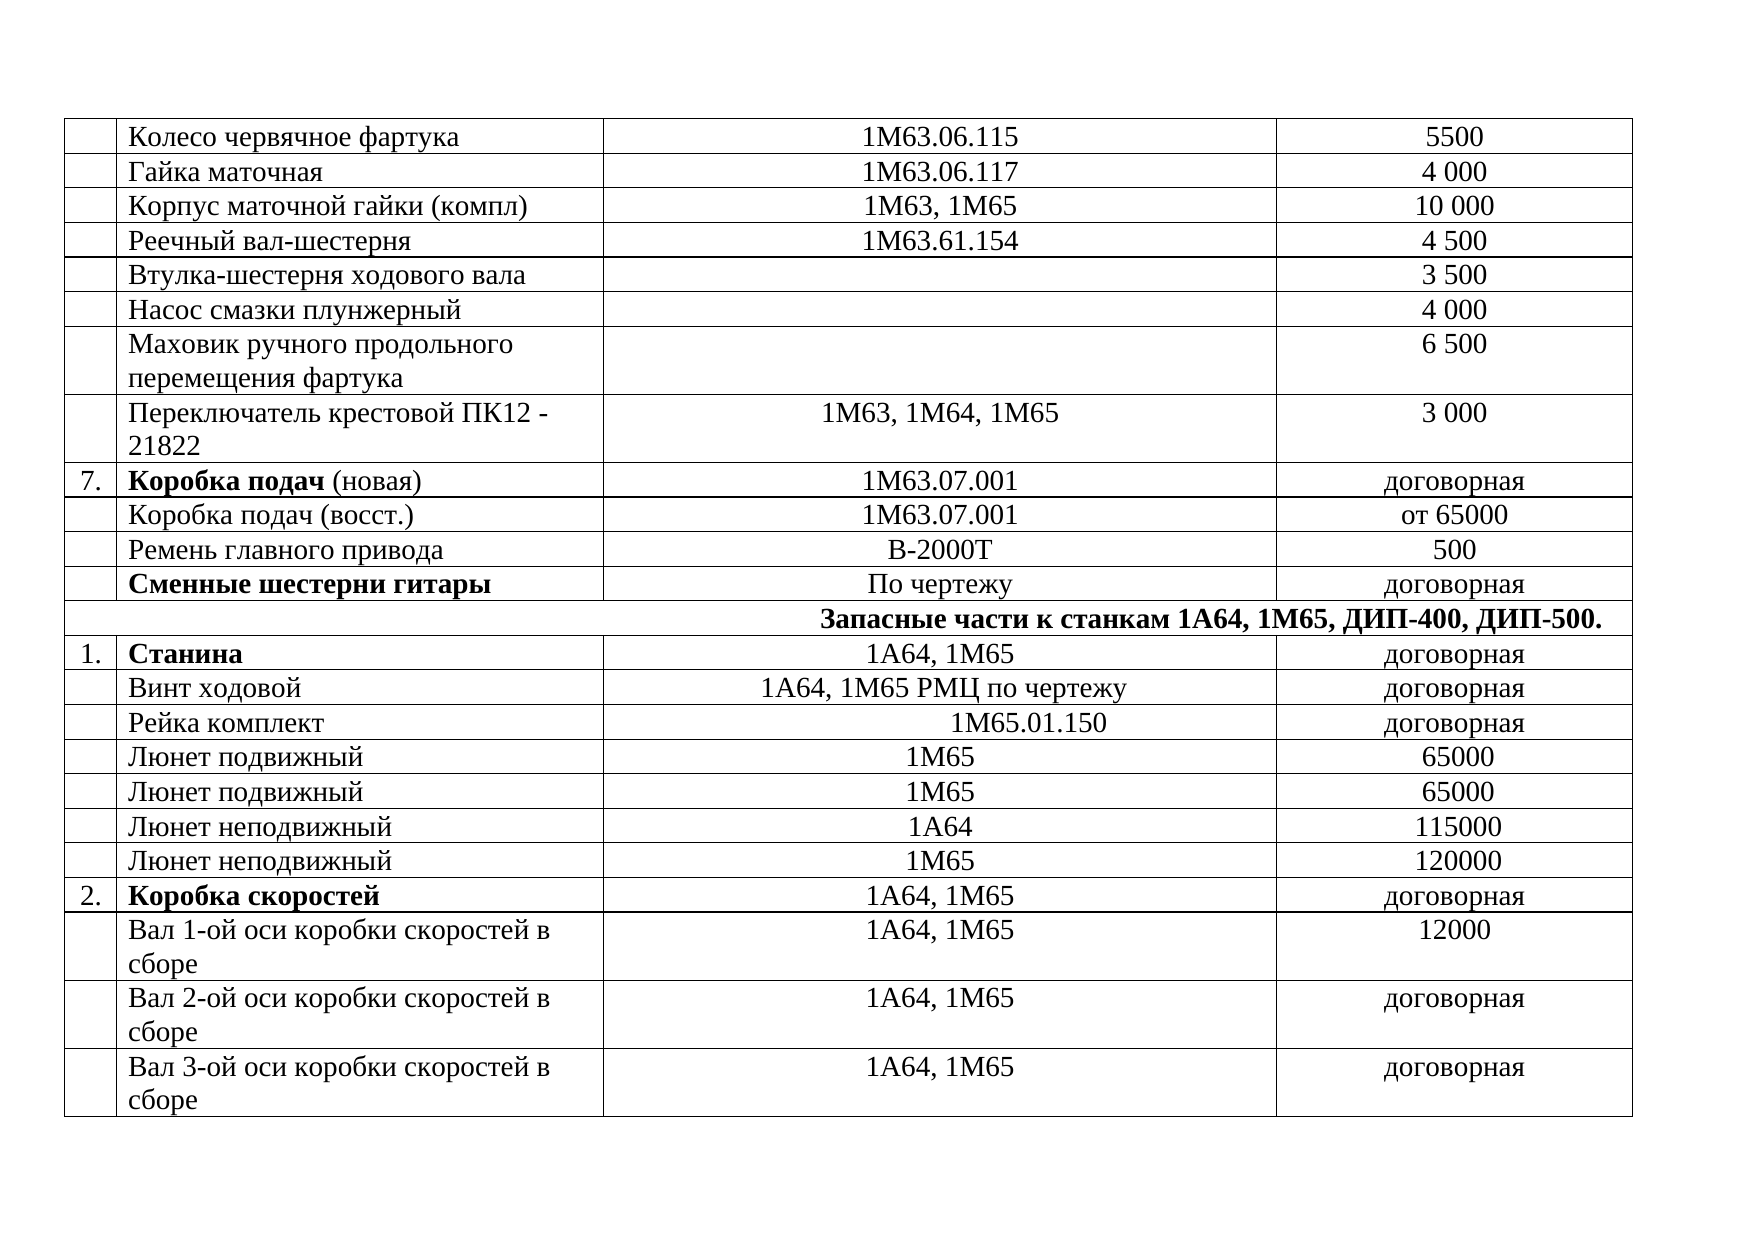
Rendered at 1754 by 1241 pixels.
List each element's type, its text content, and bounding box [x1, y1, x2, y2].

table_cell Ремень главного привода [117, 532, 603, 566]
table_cell Коробка подач (новая) [117, 463, 603, 496]
table_cell договорная [1277, 463, 1632, 496]
table_cell 65000 [1277, 740, 1632, 773]
table_cell Люнет подвижный [117, 774, 603, 808]
table_cell Коробка скоростей [117, 878, 603, 911]
table_cell [65, 981, 116, 1048]
table_cell Сменные шестерни гитары [117, 567, 603, 600]
table_cell [65, 1049, 116, 1116]
table_cell В-2000Т [604, 532, 1276, 566]
table_cell Втулка-шестерня ходового вала [117, 258, 603, 291]
table_cell 1М63.07.001 [604, 463, 1276, 496]
table_cell 1А64, 1М65 [604, 1049, 1276, 1116]
table_cell Корпус маточной гайки (компл) [117, 188, 603, 222]
table_cell 1. [65, 636, 116, 669]
table_cell 6 500 [1277, 327, 1632, 394]
table_cell 10 000 [1277, 188, 1632, 222]
table_cell 4 000 [1277, 154, 1632, 187]
table_cell [604, 258, 1276, 291]
table_cell Станина [117, 636, 603, 669]
table_cell Колесо червячное фартука [117, 119, 603, 153]
table_cell [65, 188, 116, 222]
table_cell [65, 774, 116, 808]
table_cell [65, 395, 116, 462]
table_cell 500 [1277, 532, 1632, 566]
table_cell 4 000 [1277, 292, 1632, 326]
table_cell Насос смазки плунжерный [117, 292, 603, 326]
table_cell Люнет неподвижный [117, 809, 603, 842]
table_cell [65, 258, 116, 291]
table_cell 1А64, 1М65 РМЦ по чертежу [604, 670, 1276, 704]
table_cell [604, 292, 1276, 326]
table_cell Коробка подач (восст.) [117, 498, 603, 531]
table_cell 3 500 [1277, 258, 1632, 291]
table_cell Люнет подвижный [117, 740, 603, 773]
table_cell [65, 705, 116, 738]
table_cell договорная [1277, 878, 1632, 911]
table_cell [65, 223, 116, 256]
table_cell 1М63.07.001 [604, 498, 1276, 531]
table_cell 1М63.06.117 [604, 154, 1276, 187]
table_cell Запасные части к станкам 1А64, 1М65, ДИП-400, ДИП-500. [65, 601, 1632, 635]
table_cell 1А64, 1М65 [604, 636, 1276, 669]
table_cell Вал 2-ой оси коробки скоростей в сборе [117, 981, 603, 1048]
table_cell 120000 [1277, 843, 1632, 877]
table_cell договорная [1277, 981, 1632, 1048]
table_cell 1М63, 1М65 [604, 188, 1276, 222]
table_cell 12000 [1277, 913, 1632, 979]
table_cell 65000 [1277, 774, 1632, 808]
table_cell Маховик ручного продольного перемещения фартука [117, 327, 603, 394]
table_cell 3 000 [1277, 395, 1632, 462]
table_cell По чертежу [604, 567, 1276, 600]
table_cell 1М63, 1М64, 1М65 [604, 395, 1276, 462]
table_cell 1А64, 1М65 [604, 913, 1276, 979]
table_cell 1А64, 1М65 [604, 981, 1276, 1048]
table_cell договорная [1277, 670, 1632, 704]
table_cell [65, 740, 116, 773]
table_cell договорная [1277, 567, 1632, 600]
table_cell 1М63.06.115 [604, 119, 1276, 153]
table_cell [65, 327, 116, 394]
table_cell договорная [1277, 1049, 1632, 1116]
table_cell [65, 670, 116, 704]
table_cell [65, 567, 116, 600]
table_cell 1М65 [604, 740, 1276, 773]
table_cell [65, 119, 116, 153]
table_cell 1А64, 1М65 [604, 878, 1276, 911]
table_cell [65, 843, 116, 877]
table_cell договорная [1277, 636, 1632, 669]
table_cell [65, 913, 116, 979]
table_cell Реечный вал-шестерня [117, 223, 603, 256]
table_cell [65, 498, 116, 531]
table_cell 4 500 [1277, 223, 1632, 256]
table_cell [65, 154, 116, 187]
table_cell 7. [65, 463, 116, 496]
table_cell от 65000 [1277, 498, 1632, 531]
table_cell 1М65.01.150 [604, 705, 1276, 738]
table_cell [604, 327, 1276, 394]
table_cell 5500 [1277, 119, 1632, 153]
table_cell Люнет неподвижный [117, 843, 603, 877]
table_cell [65, 292, 116, 326]
table_cell Гайка маточная [117, 154, 603, 187]
table_cell 1М63.61.154 [604, 223, 1276, 256]
table_cell 1М65 [604, 774, 1276, 808]
table_cell Переключатель крестовой ПК12 - 21822 [117, 395, 603, 462]
table_cell договорная [1277, 705, 1632, 738]
table_cell Рейка комплект [117, 705, 603, 738]
table_cell Винт ходовой [117, 670, 603, 704]
table_cell Вал 1-ой оси коробки скоростей в сборе [117, 913, 603, 979]
table_cell 115000 [1277, 809, 1632, 842]
table_cell 2. [65, 878, 116, 911]
table_cell [65, 532, 116, 566]
table_cell [65, 809, 116, 842]
table_cell 1А64 [604, 809, 1276, 842]
table_cell Вал 3-ой оси коробки скоростей в сборе [117, 1049, 603, 1116]
table_cell 1М65 [604, 843, 1276, 877]
